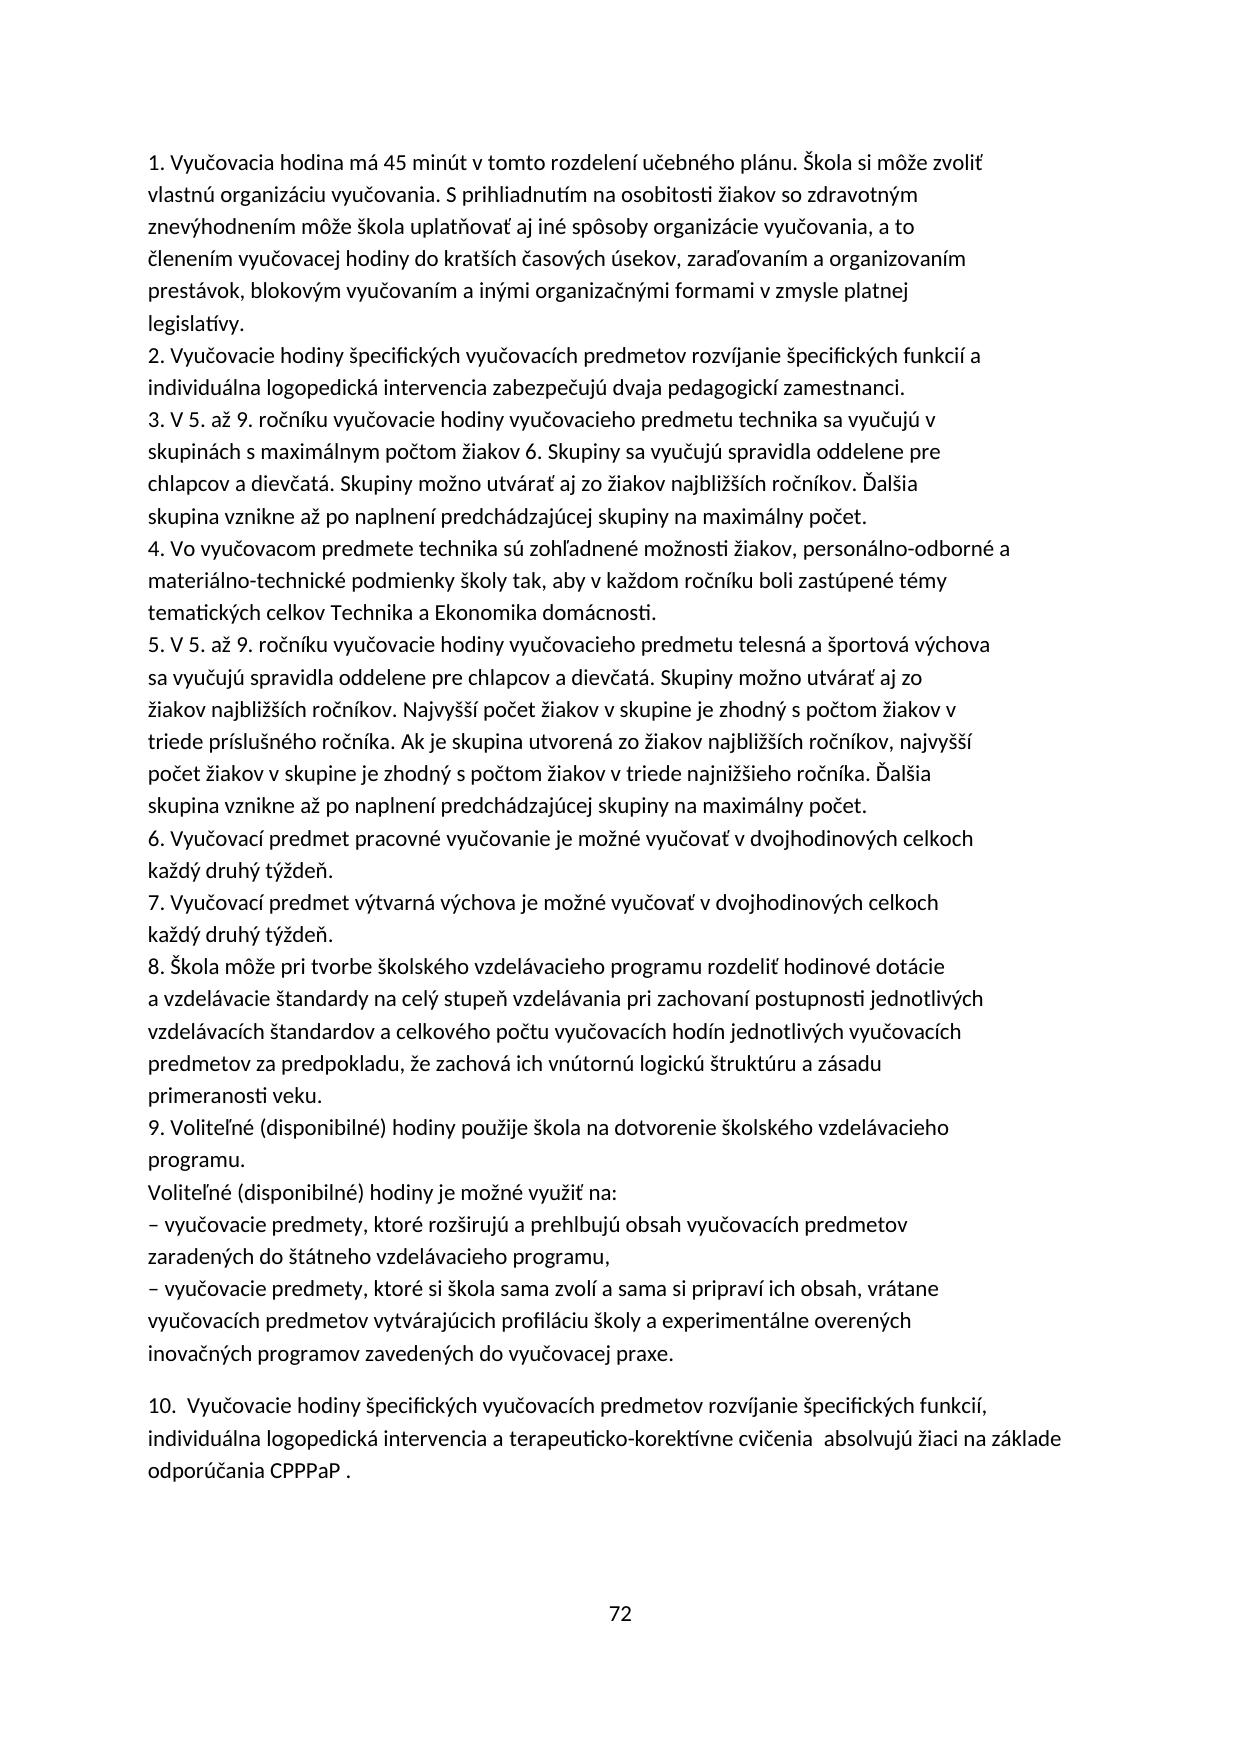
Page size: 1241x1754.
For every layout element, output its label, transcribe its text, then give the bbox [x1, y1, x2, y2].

text 10. Vyučovacie hodiny špecifických vyučovacích predmetov rozvíjanie špecifických funkcií, individuálna logopedická intervencia a terapeuticko-korektívne cvičenia absolvujú žiaci na základe odporúčania CPPPaP . [148, 1392, 1092, 1484]
text 1. Vyučovacia hodina má 45 minút v tomto rozdelení učebného plánu. Škola si môže zvoliť vlastnú organizáciu vyučovania. S prihliadnutím na osobitosti žiakov so zdravotným znevýhodnením môže škola uplatňovať aj iné spôsoby organizácie vyučovania, a to členením vyučovacej hodiny do kratších časových úsekov, zaraďovaním a organizovaním prestávok, blokovým vyučovaním a inými organizačnými formami v zmysle platnej legislatívy. 2. Vyučovacie hodiny špecifických vyučovacích predmetov rozvíjanie špecifických funkcií a individuálna logopedická intervencia zabezpečujú dvaja pedagogickí zamestnanci. 3. V 5. až 9. ročníku vyučovacie hodiny vyučovacieho predmetu technika sa vyučujú v skupinách s maximálnym počtom žiakov 6. Skupiny sa vyučujú spravidla oddelene pre chlapcov a dievčatá. Skupiny možno utvárať aj zo žiakov najbližších ročníkov. Ďalšia skupina vznikne až po naplnení predchádzajúcej skupiny na maximálny počet. 4. Vo vyučovacom predmete technika sú zohľadnené možnosti žiakov, personálno-odborné a materiálno-technické podmienky školy tak, aby v každom ročníku boli zastúpené témy tematických celkov Technika a Ekonomika domácnosti. 5. V 5. až 9. ročníku vyučovacie hodiny vyučovacieho predmetu telesná a športová výchova sa vyučujú spravidla oddelene pre chlapcov a dievčatá. Skupiny možno utvárať aj zo žiakov najbližších ročníkov. Najvyšší počet žiakov v skupine je zhodný s počtom žiakov v triede príslušného ročníka. Ak je skupina utvorená zo žiakov najbližších ročníkov, najvyšší počet žiakov v skupine je zhodný s počtom žiakov v triede najnižšieho ročníka. Ďalšia skupina vznikne až po naplnení predchádzajúcej skupiny na maximálny počet. 6. Vyučovací predmet pracovné vyučovanie je možné vyučovať v dvojhodinových celkoch každý druhý týždeň. 7. Vyučovací predmet výtvarná výchova je možné vyučovať v dvojhodinových celkoch každý druhý týždeň. 8. Škola môže pri tvorbe školského vzdelávacieho programu rozdeliť hodinové dotácie a vzdelávacie štandardy na celý stupeň vzdelávania pri zachovaní postupnosti jednotlivých vzdelávacích štandardov a celkového počtu vyučovacích hodín jednotlivých vyučovacích predmetov za predpokladu, že zachová ich vnútornú logickú štruktúru a zásadu primeranosti veku. 9. Voliteľné (disponibilné) hodiny použije škola na dotvorenie školského vzdelávacieho programu. Voliteľné (disponibilné) hodiny je možné využiť na: – vyučovacie predmety, ktoré rozširujú a prehlbujú obsah vyučovacích predmetov zaradených do štátneho vzdelávacieho programu, – vyučovacie predmety, ktoré si škola sama zvolí a sama si pripraví ich obsah, vrátane vyučovacích predmetov vytvárajúcich profiláciu školy a experimentálne overených inovačných programov zavedených do vyučovacej praxe. [148, 148, 1092, 1367]
